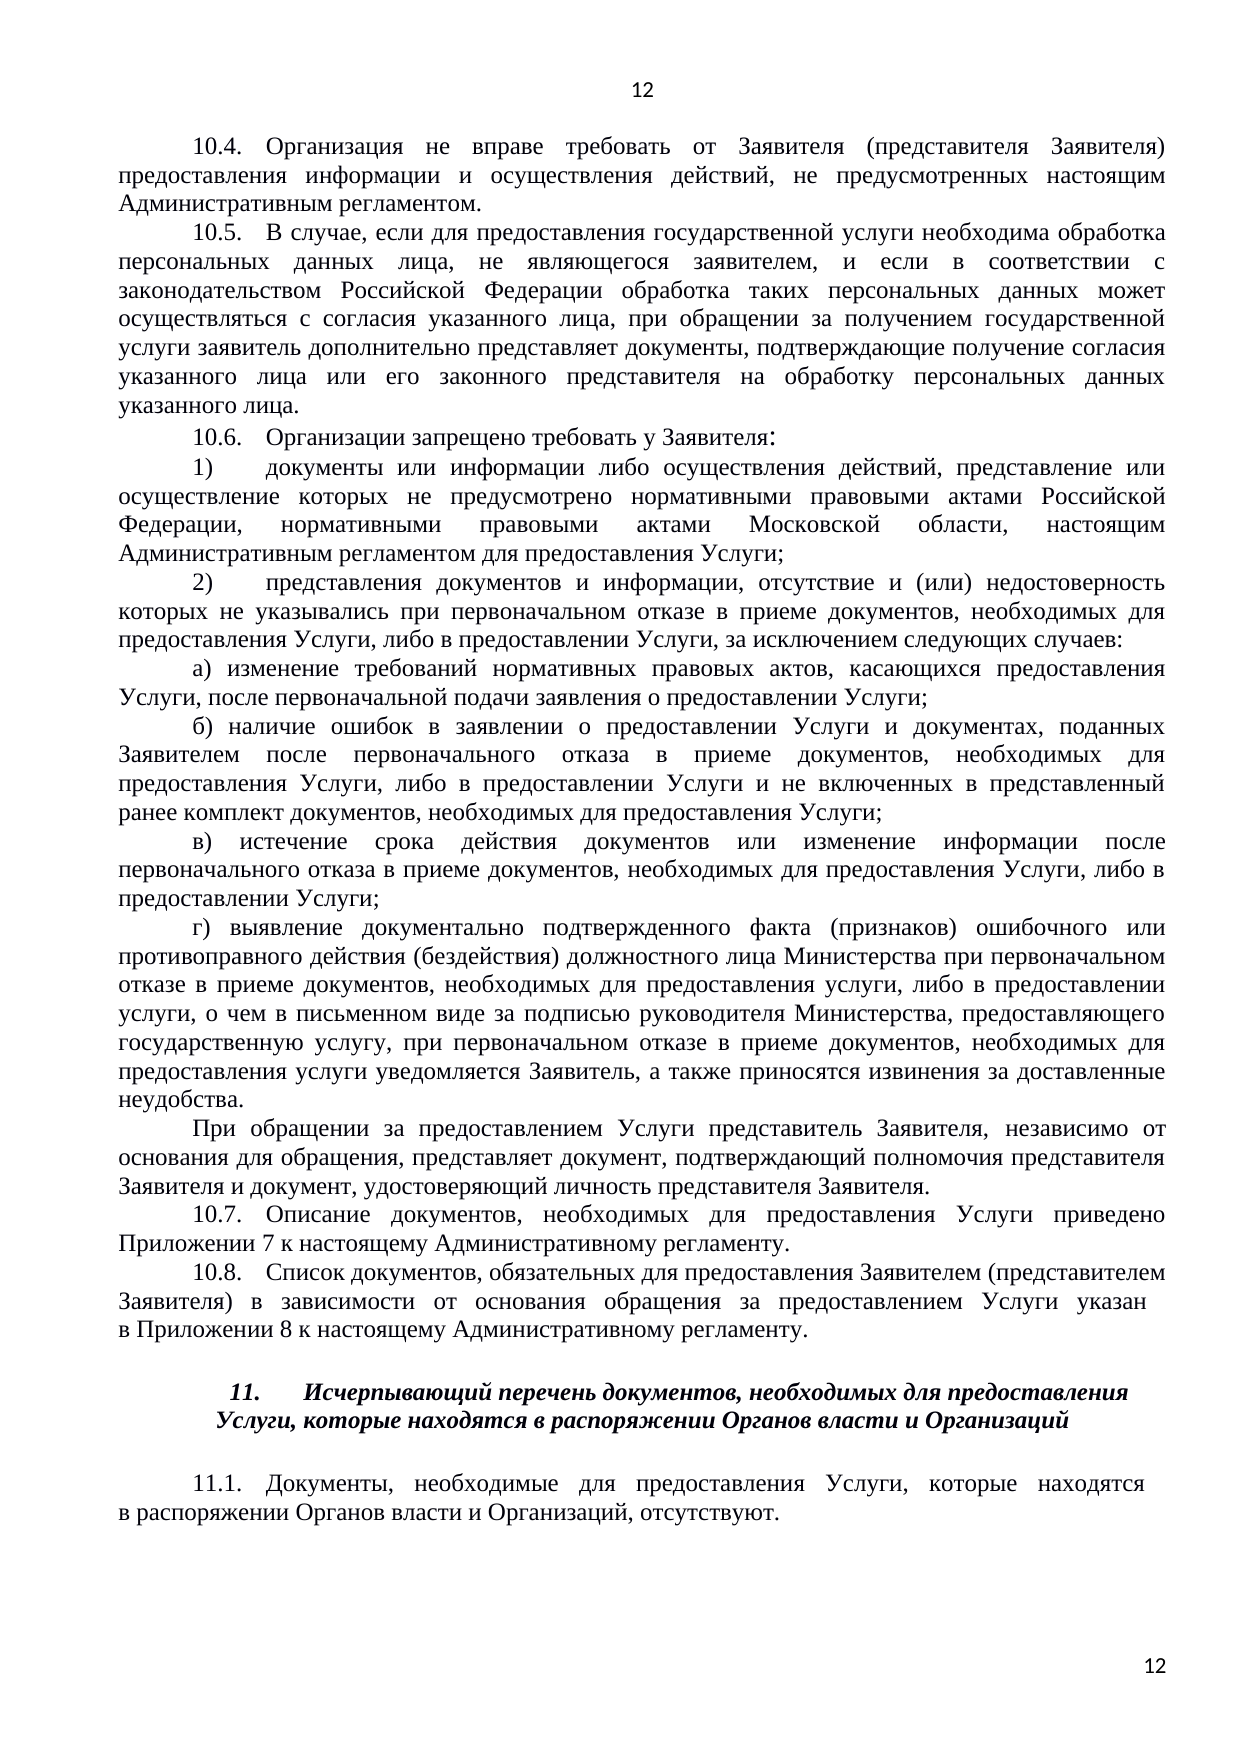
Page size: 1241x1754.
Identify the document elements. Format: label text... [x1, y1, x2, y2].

list документы или информации либо осуществления действий, представление или осуществление которых не предусмотрено нормативными правовыми актами Российской Федерации, нормативными правовыми актами Московской области, настоящим Административным регламентом для предоставления Услуги; [118, 452, 1166, 567]
list Список документов, обязательных для предоставления Заявителем (представителем Заявителя) в зависимости от основания обращения за предоставлением Услуги указан в Приложении 8 к настоящему Административному регламенту. [118, 1257, 1166, 1343]
list Организации запрещено требовать у Заявителя: [118, 418, 1166, 452]
list Организация не вправе требовать от Заявителя (представителя Заявителя) предоставления информации и осуществления действий, не предусмотренных настоящим Административным регламентом. [118, 131, 1166, 217]
list Исчерпывающий перечень документов, необходимых для предоставления Услуги, которые находятся в распоряжении Органов власти и Организаций [118, 1377, 1166, 1434]
list В случае, если для предоставления государственной услуги необходима обработка персональных данных лица, не являющегося заявителем, и если в соответствии с законодательством Российской Федерации обработка таких персональных данных может осуществляться с согласия указанного лица, при обращении за получением государственной услуги заявитель дополнительно представляет документы, подтверждающие получение согласия указанного лица или его законного представителя на обработку персональных данных указанного лица. [118, 217, 1166, 418]
text б) наличие ошибок в заявлении о предоставлении Услуги и документах, поданных Заявителем после первоначального отказа в приеме документов, необходимых для предоставления Услуги, либо в предоставлении Услуги и не включенных в представленный ранее комплект документов, необходимых для предоставления Услуги; [118, 711, 1166, 826]
text При обращении за предоставлением Услуги представитель Заявителя, независимо от основания для обращения, представляет документ, подтверждающий полномочия представителя Заявителя и документ, удостоверяющий личность представителя Заявителя. [118, 1113, 1166, 1199]
list представления документов и информации, отсутствие и (или) недостоверность которых не указывались при первоначальном отказе в приеме документов, необходимых для предоставления Услуги, либо в предоставлении Услуги, за исключением следующих случаев: [118, 567, 1166, 653]
text а) изменение требований нормативных правовых актов, касающихся предоставления Услуги, после первоначальной подачи заявления о предоставлении Услуги; [118, 653, 1166, 711]
text г) выявление документально подтвержденного факта (признаков) ошибочного или противоправного действия (бездействия) должностного лица Министерства при первоначальном отказе в приеме документов, необходимых для предоставления услуги, либо в предоставлении услуги, о чем в письменном виде за подписью руководителя Министерства, предоставляющего государственную услугу, при первоначальном отказе в приеме документов, необходимых для предоставления услуги уведомляется Заявитель, а также приносятся извинения за доставленные неудобства. [118, 912, 1166, 1113]
list Описание документов, необходимых для предоставления Услуги приведено Приложении 7 к настоящему Административному регламенту. [118, 1199, 1166, 1257]
list Документы, необходимые для предоставления Услуги, которые находятся в распоряжении Органов власти и Организаций, отсутствуют. [118, 1468, 1166, 1525]
text в) истечение срока действия документов или изменение информации после первоначального отказа в приеме документов, необходимых для предоставления Услуги, либо в предоставлении Услуги; [118, 826, 1166, 912]
